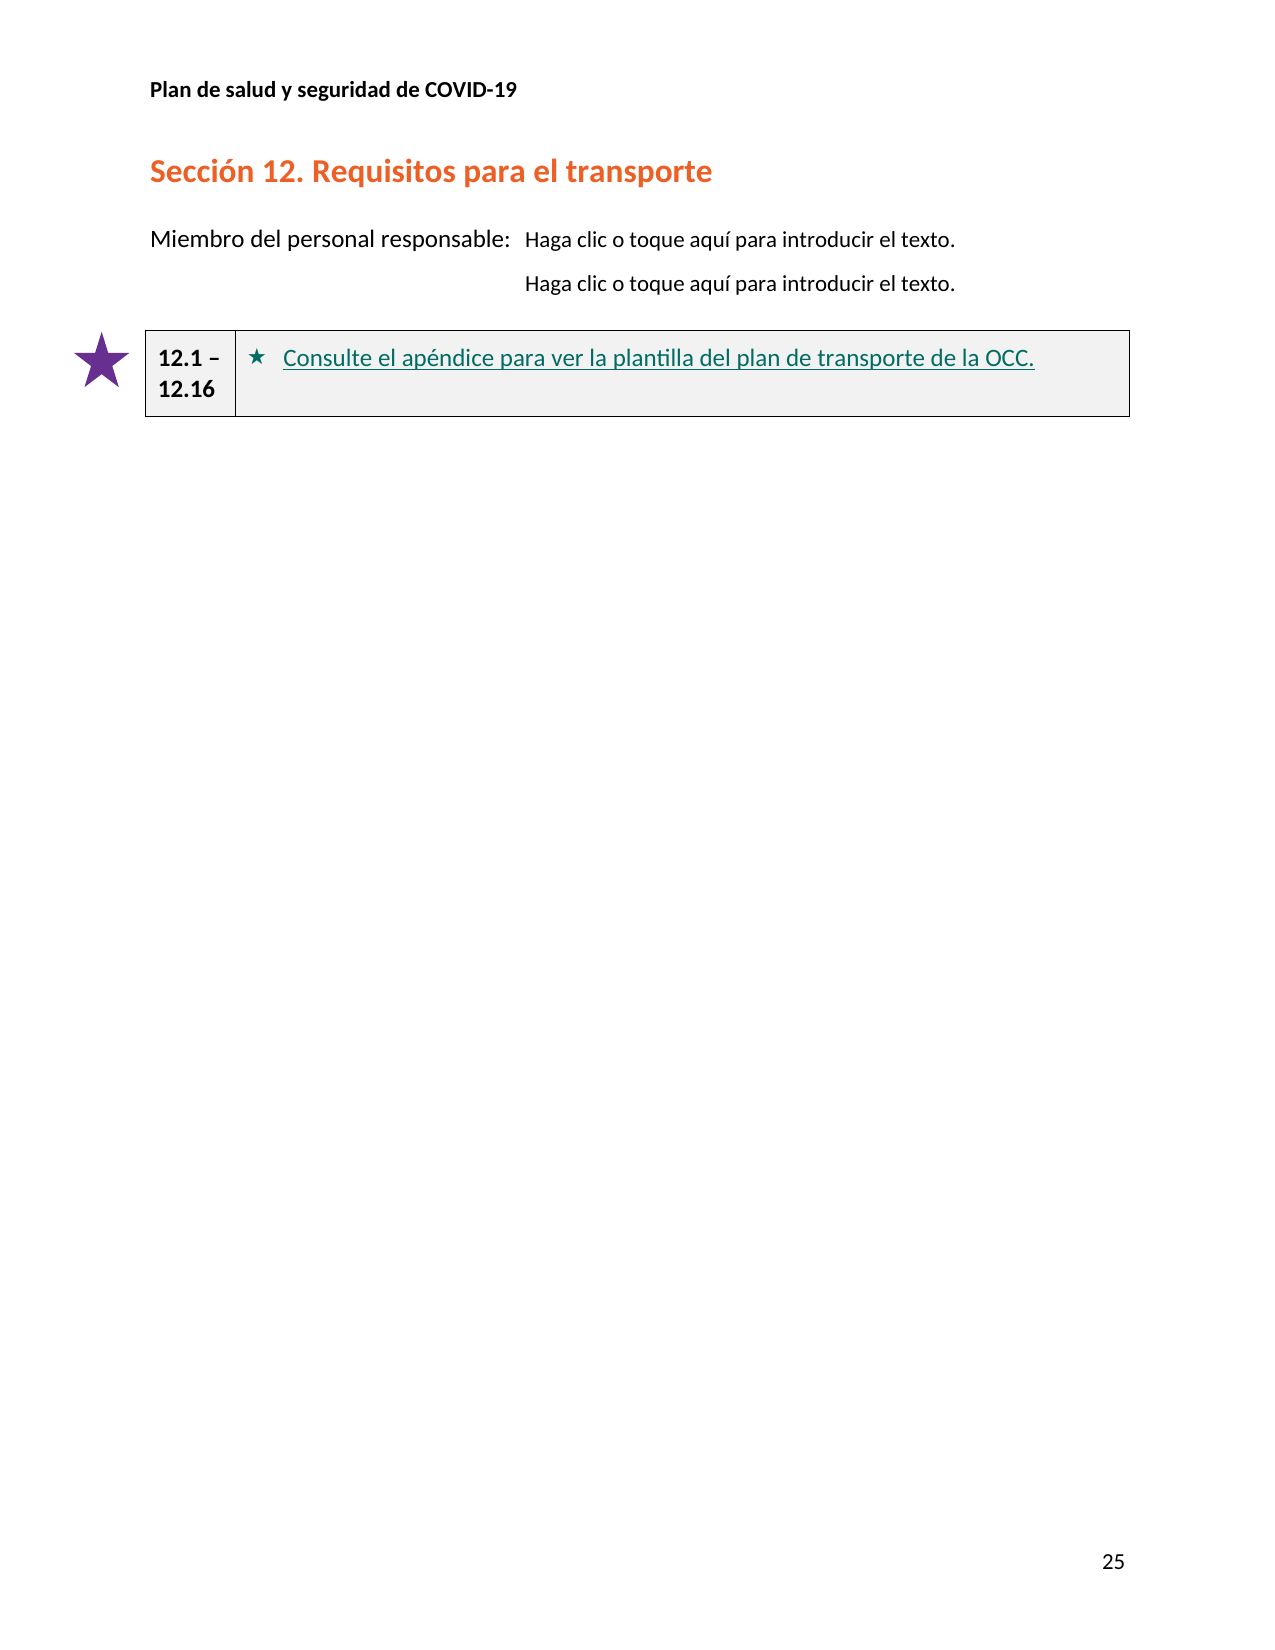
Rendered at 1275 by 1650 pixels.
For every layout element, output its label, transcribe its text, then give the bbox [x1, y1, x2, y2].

text Miembro del personal responsable: [150, 191, 1125, 254]
list Sección 12. Requisitos para el transporte [150, 150, 1125, 191]
table_header 12.1 – 12.16 [146, 331, 235, 416]
table_header Consulte el apéndice para ver la plantilla del plan de transporte de la OCC. [236, 331, 1129, 416]
